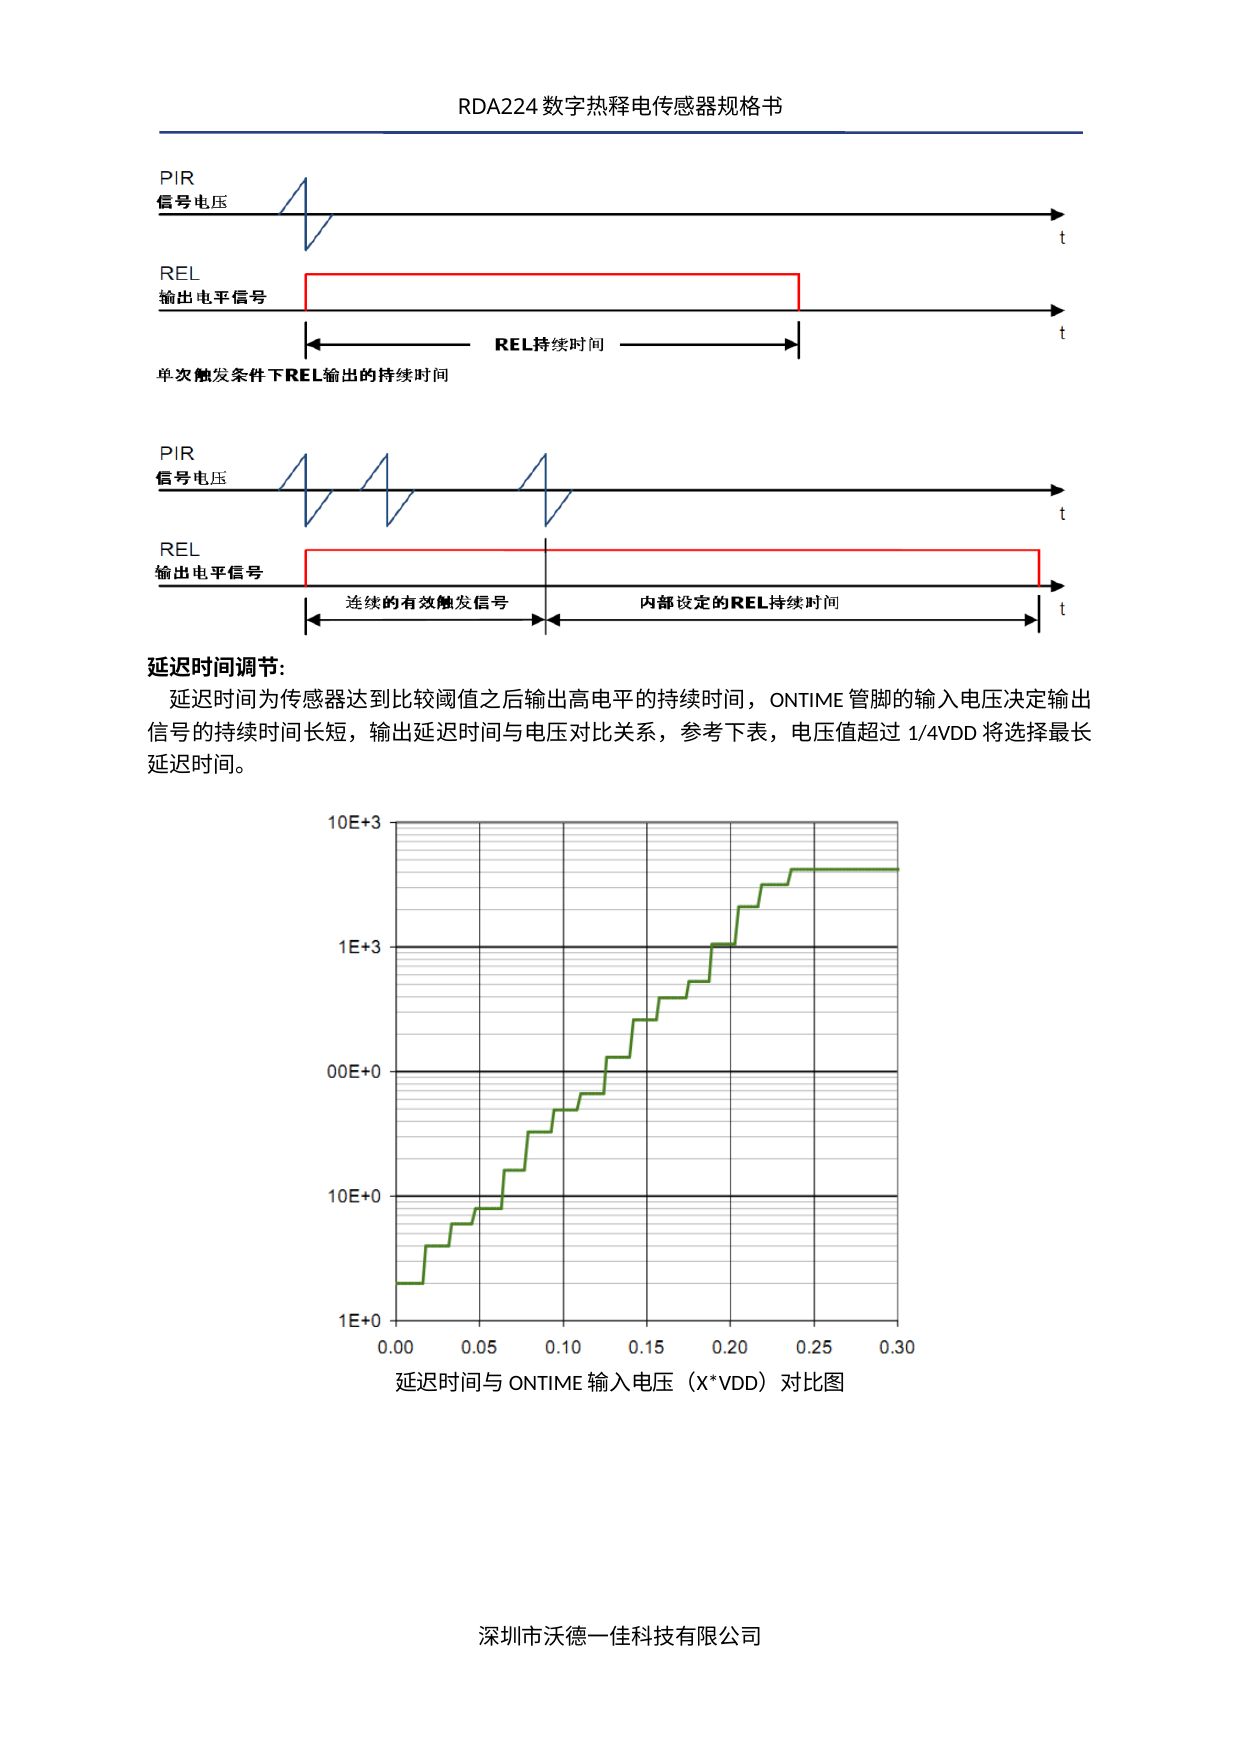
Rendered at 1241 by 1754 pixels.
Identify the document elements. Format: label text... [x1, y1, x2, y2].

picture [147, 162, 1092, 643]
text 延迟时间调节: [148, 649, 1092, 682]
picture [324, 812, 916, 1359]
text 延迟时间为传感器达到比较阈值之后输出高电平的持续时间，ONTIME管脚的输入电压决定输出信号的持续时间长短，输出延迟时间与电压对比关系，参考下表，电压值超过1/4VDD将选择最长延迟时间。 [148, 682, 1092, 779]
text 延迟时间与ONTIME输入电压（X*VDD）对比图 [148, 1364, 1092, 1397]
